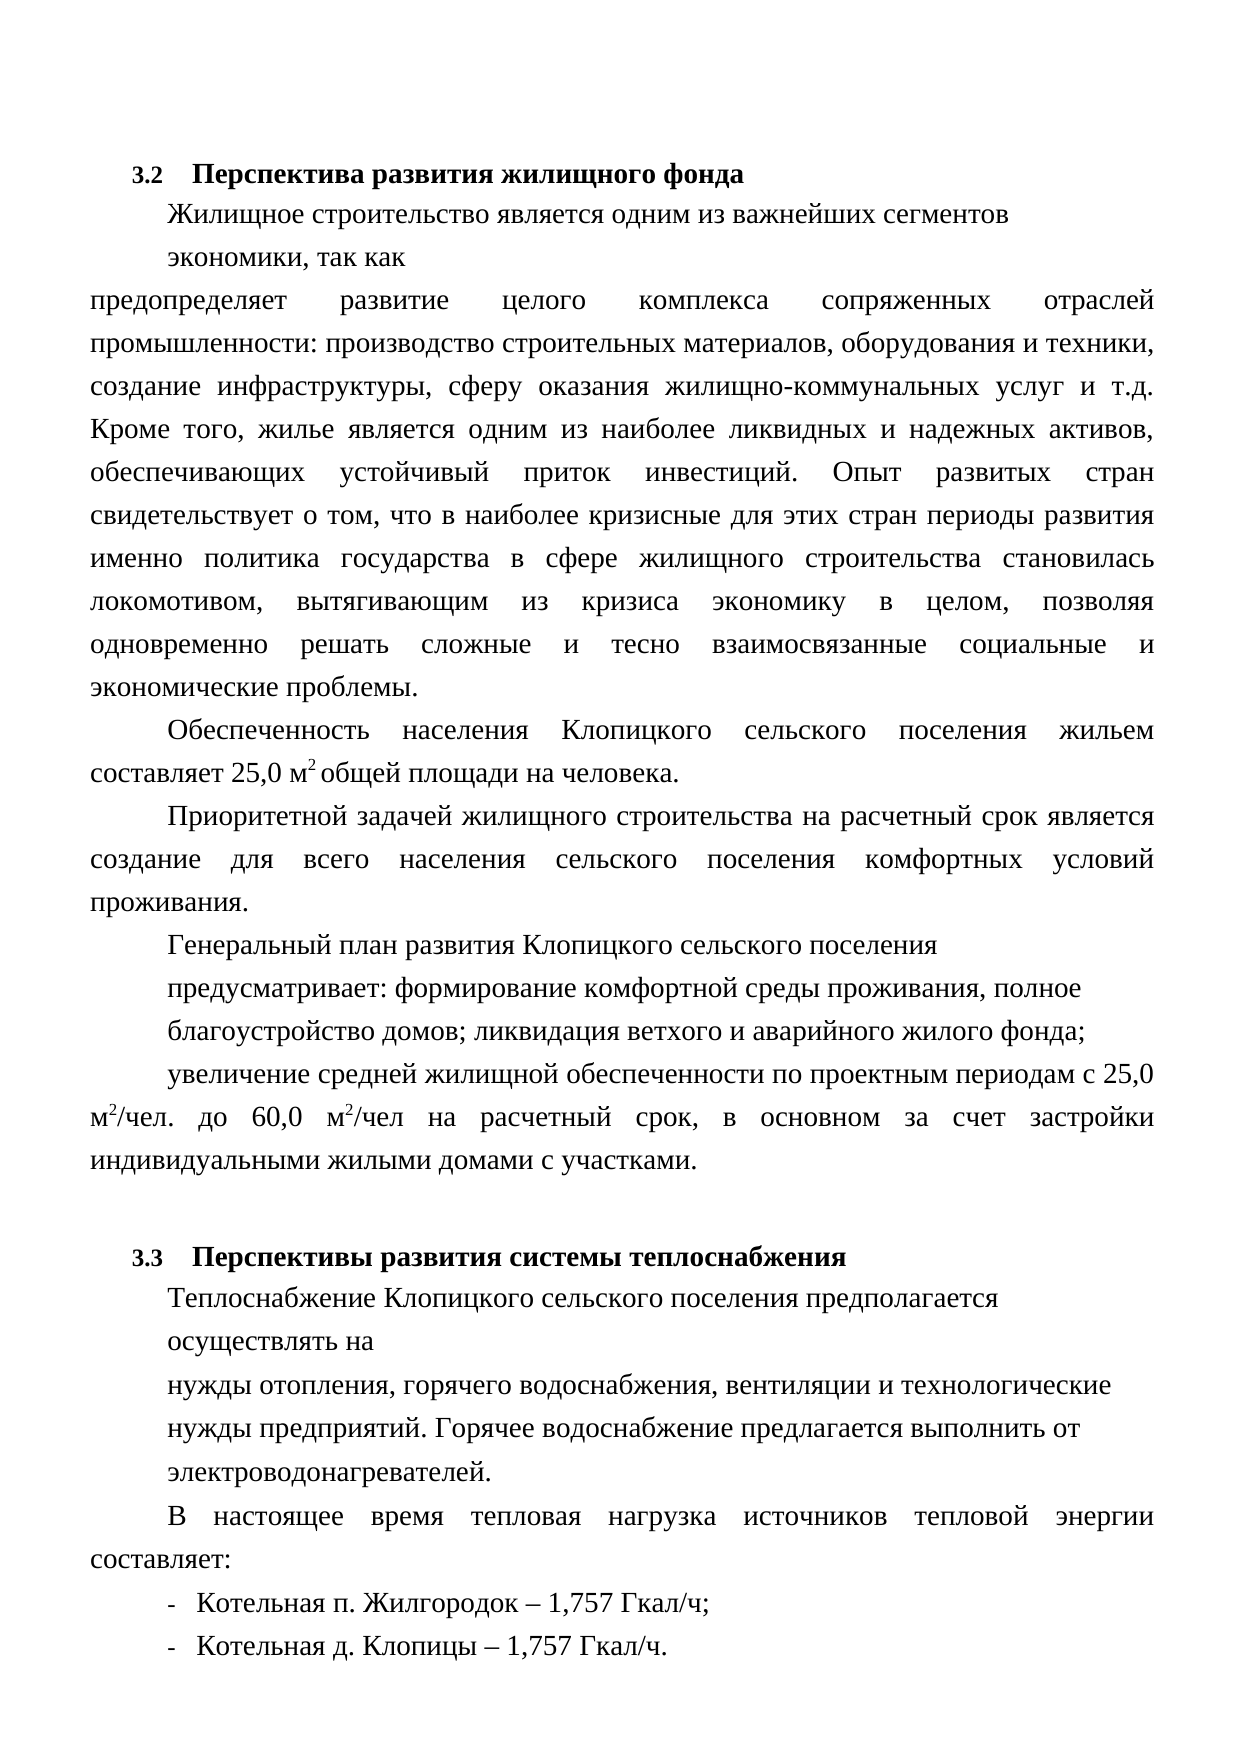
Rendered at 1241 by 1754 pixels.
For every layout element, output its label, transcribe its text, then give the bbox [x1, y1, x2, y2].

text Приоритетной задачей жилищного строительства на расчетный срок является создание для всего населения сельского поселения комфортных условий проживания. [90, 791, 1155, 920]
list Перспективы развития системы теплоснабжения [132, 1245, 1155, 1272]
text предопределяет развитие целого комплекса сопряженных отраслей промышленности: производство строительных материалов, оборудования и техники, создание инфраструктуры, сферу оказания жилищно-коммунальных услуг и т.д. Кроме того, жилье является одним из наиболее ликвидных и надежных активов, обеспечивающих устойчивый приток инвестиций. Опыт развитых стран свидетельствует о том, что в наиболее кризисные для этих стран периоды развития именно политика государства в сфере жилищного строительства становилась локомотивом, вытягивающим из кризиса экономику в целом, позволяя одновременно решать сложные и тесно взаимосвязанные социальные и экономические проблемы. [90, 275, 1155, 705]
text нужды отопления, горячего водоснабжения, вентиляции и технологические нужды предприятий. Горячее водоснабжение предлагается выполнить от электроводонагревателей. [167, 1359, 1155, 1490]
list Перспектива развития жилищного фонда [132, 161, 1155, 189]
text В настоящее время тепловая нагрузка источников тепловой энергии составляет: [90, 1490, 1155, 1577]
list Котельная п. Жилгородок – 1,757 Гкал/ч; [90, 1577, 1155, 1621]
text увеличение средней жилищной обеспеченности по проектным периодам с 25,0 м2/чел. до 60,0 м2/чел на расчетный срок, в основном за счет застройки индивидуальными жилыми домами с участками. [90, 1049, 1155, 1178]
text Жилищное строительство является одним из важнейших сегментов экономики, так как [167, 189, 1155, 275]
text Теплоснабжение Клопицкого сельского поселения предполагается осуществлять на [167, 1272, 1155, 1359]
text Генеральный план развития Клопицкого сельского поселения предусматривает: формирование комфортной среды проживания, полное благоустройство домов; ликвидация ветхого и аварийного жилого фонда; [167, 920, 1155, 1049]
text Обеспеченность населения Клопицкого сельского поселения жильем составляет 25,0 м2 общей площади на человека. [90, 705, 1155, 791]
list Котельная д. Клопицы – 1,757 Гкал/ч. [90, 1621, 1155, 1664]
